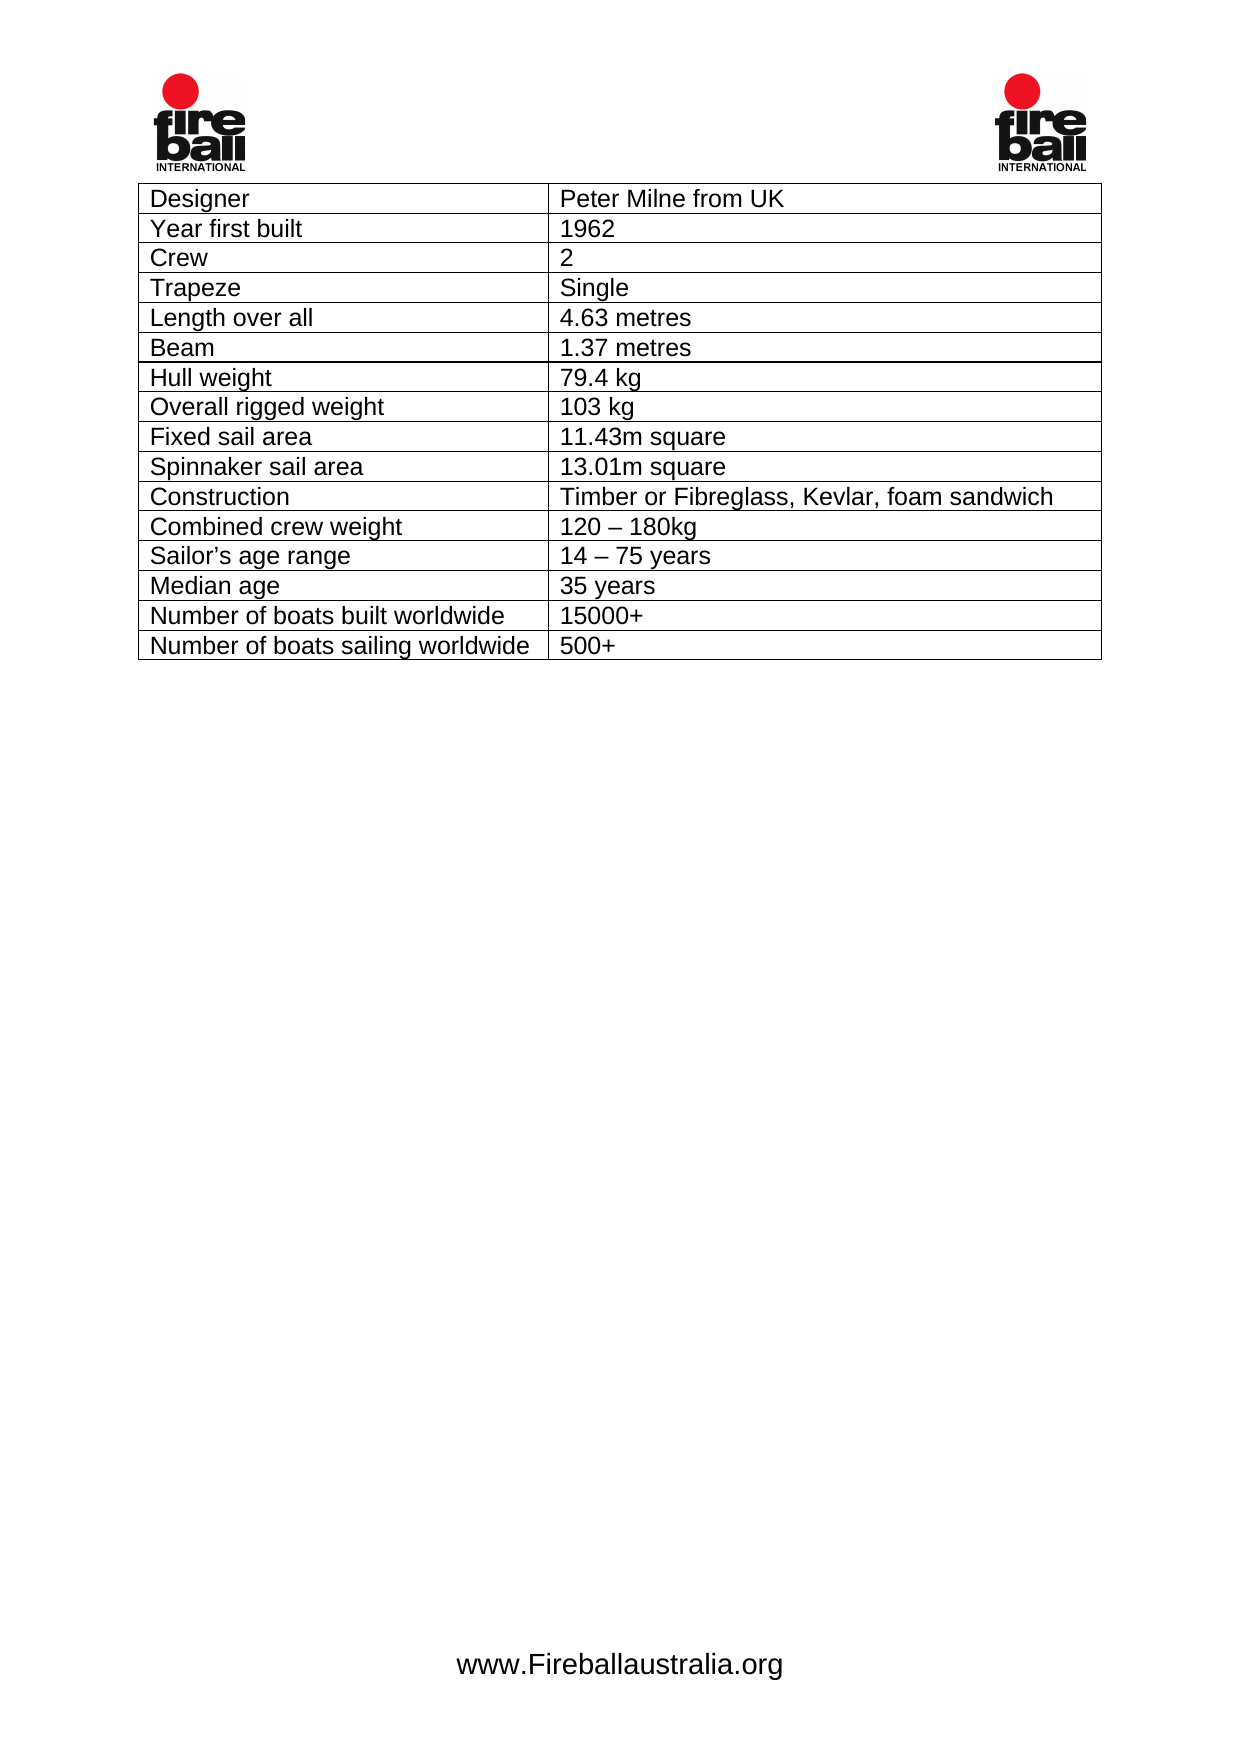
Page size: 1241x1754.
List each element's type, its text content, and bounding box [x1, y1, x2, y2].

table_cell 15000+ [549, 601, 1101, 629]
picture [153, 73, 246, 174]
table_cell Single [549, 273, 1101, 302]
table_cell Combined crew weight [139, 511, 548, 540]
picture [995, 73, 1087, 174]
table_header Peter Milne from UK [549, 184, 1101, 212]
table_cell Hull weight [139, 363, 548, 391]
table_cell Trapeze [139, 273, 548, 302]
table_cell 79.4 kg [549, 363, 1101, 391]
table_cell 500+ [549, 631, 1101, 659]
table_cell Timber or Fibreglass, Kevlar, foam sandwich [549, 482, 1101, 510]
table_cell 4.63 metres [549, 303, 1101, 332]
table_cell 11.43m square [549, 422, 1101, 451]
table_cell Overall rigged weight [139, 392, 548, 421]
table_cell Median age [139, 571, 548, 600]
table_cell 35 years [549, 571, 1101, 600]
table_cell 1.37 metres [549, 333, 1101, 361]
table_cell Beam [139, 333, 548, 361]
table_cell Number of boats sailing worldwide [139, 631, 548, 659]
table_cell Crew [139, 243, 548, 272]
table_cell 120 – 180kg [549, 511, 1101, 540]
table_cell Number of boats built worldwide [139, 601, 548, 629]
table_cell 14 – 75 years [549, 541, 1101, 570]
table_cell Construction [139, 482, 548, 510]
table_header Designer [139, 184, 548, 212]
table_cell 103 kg [549, 392, 1101, 421]
table_cell Length over all [139, 303, 548, 332]
table_cell Fixed sail area [139, 422, 548, 451]
table_cell Sailor’s age range [139, 541, 548, 570]
table_cell 2 [549, 243, 1101, 272]
table_cell 13.01m square [549, 452, 1101, 481]
table_cell 1962 [549, 214, 1101, 242]
table_cell Spinnaker sail area [139, 452, 548, 481]
table_cell Year first built [139, 214, 548, 242]
